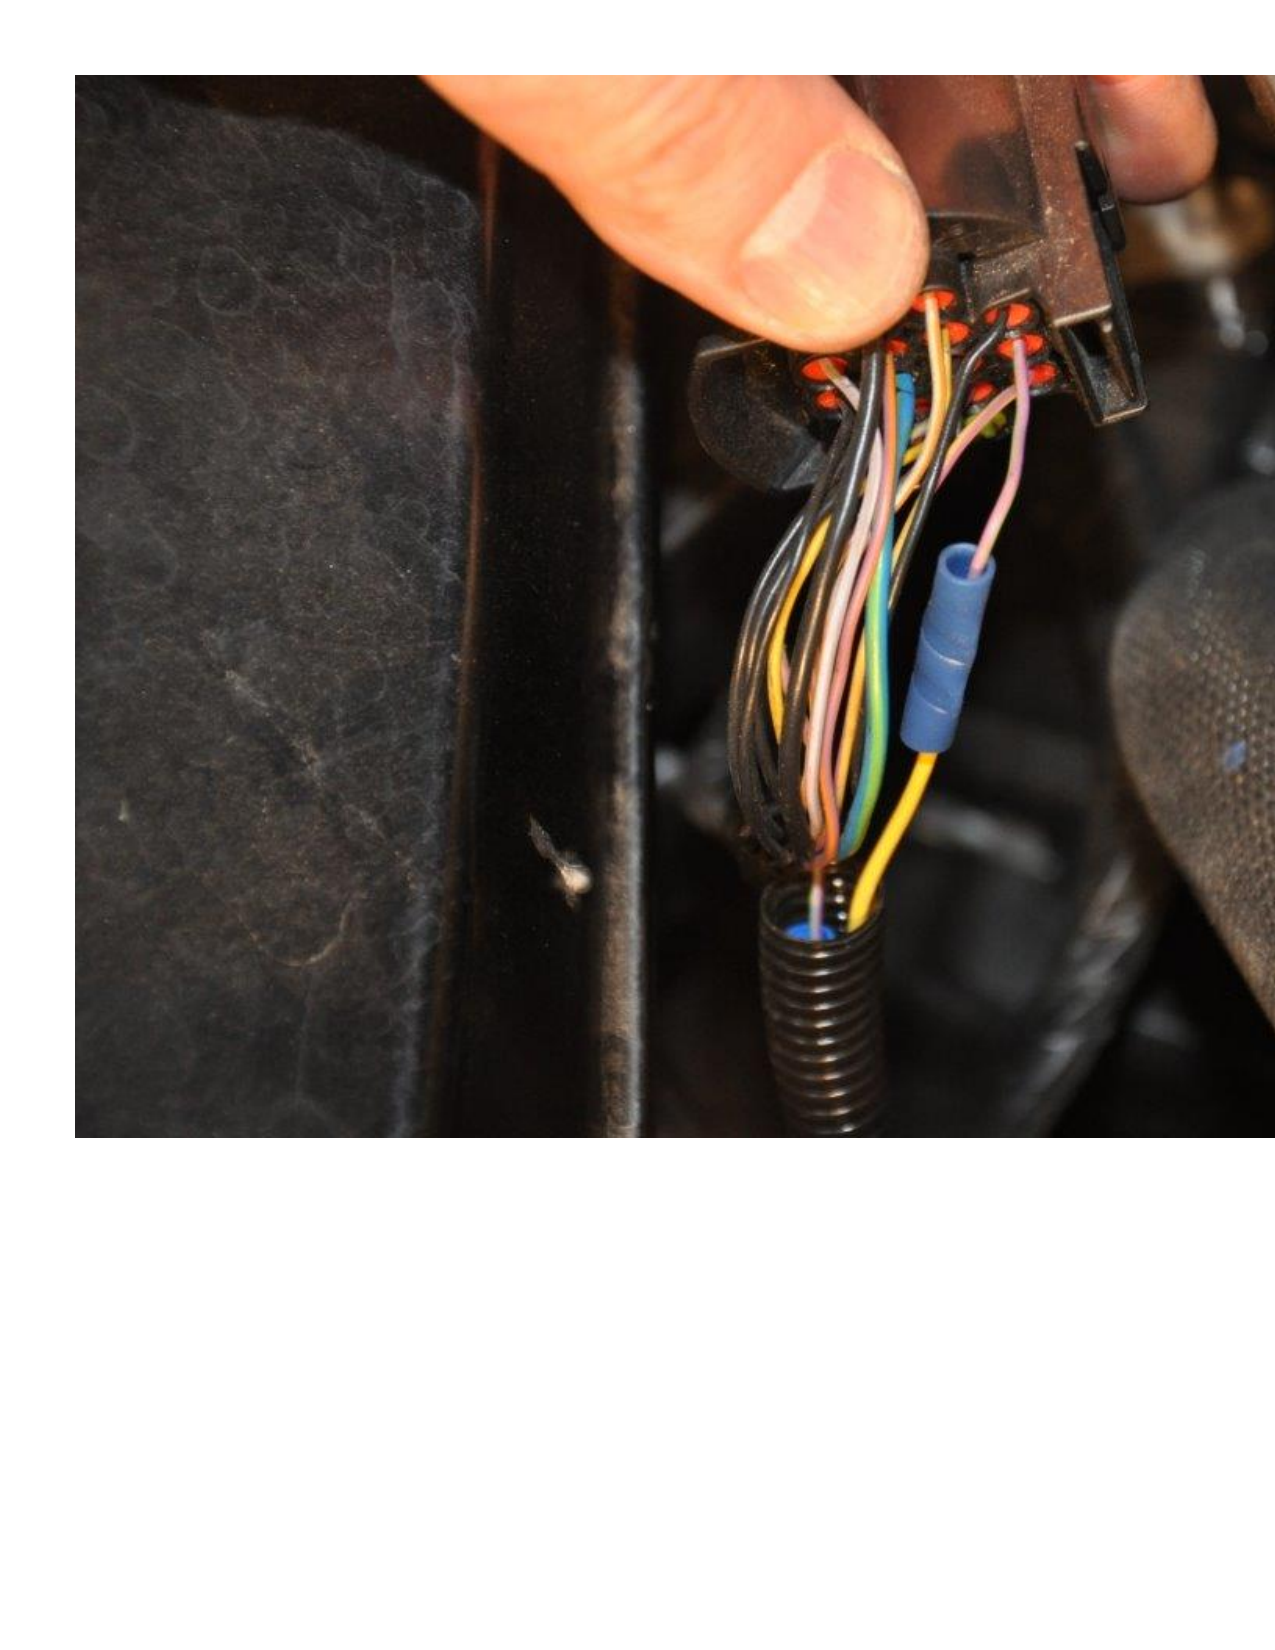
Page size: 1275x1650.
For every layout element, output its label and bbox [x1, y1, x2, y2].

picture [75, 75, 1275, 1138]
